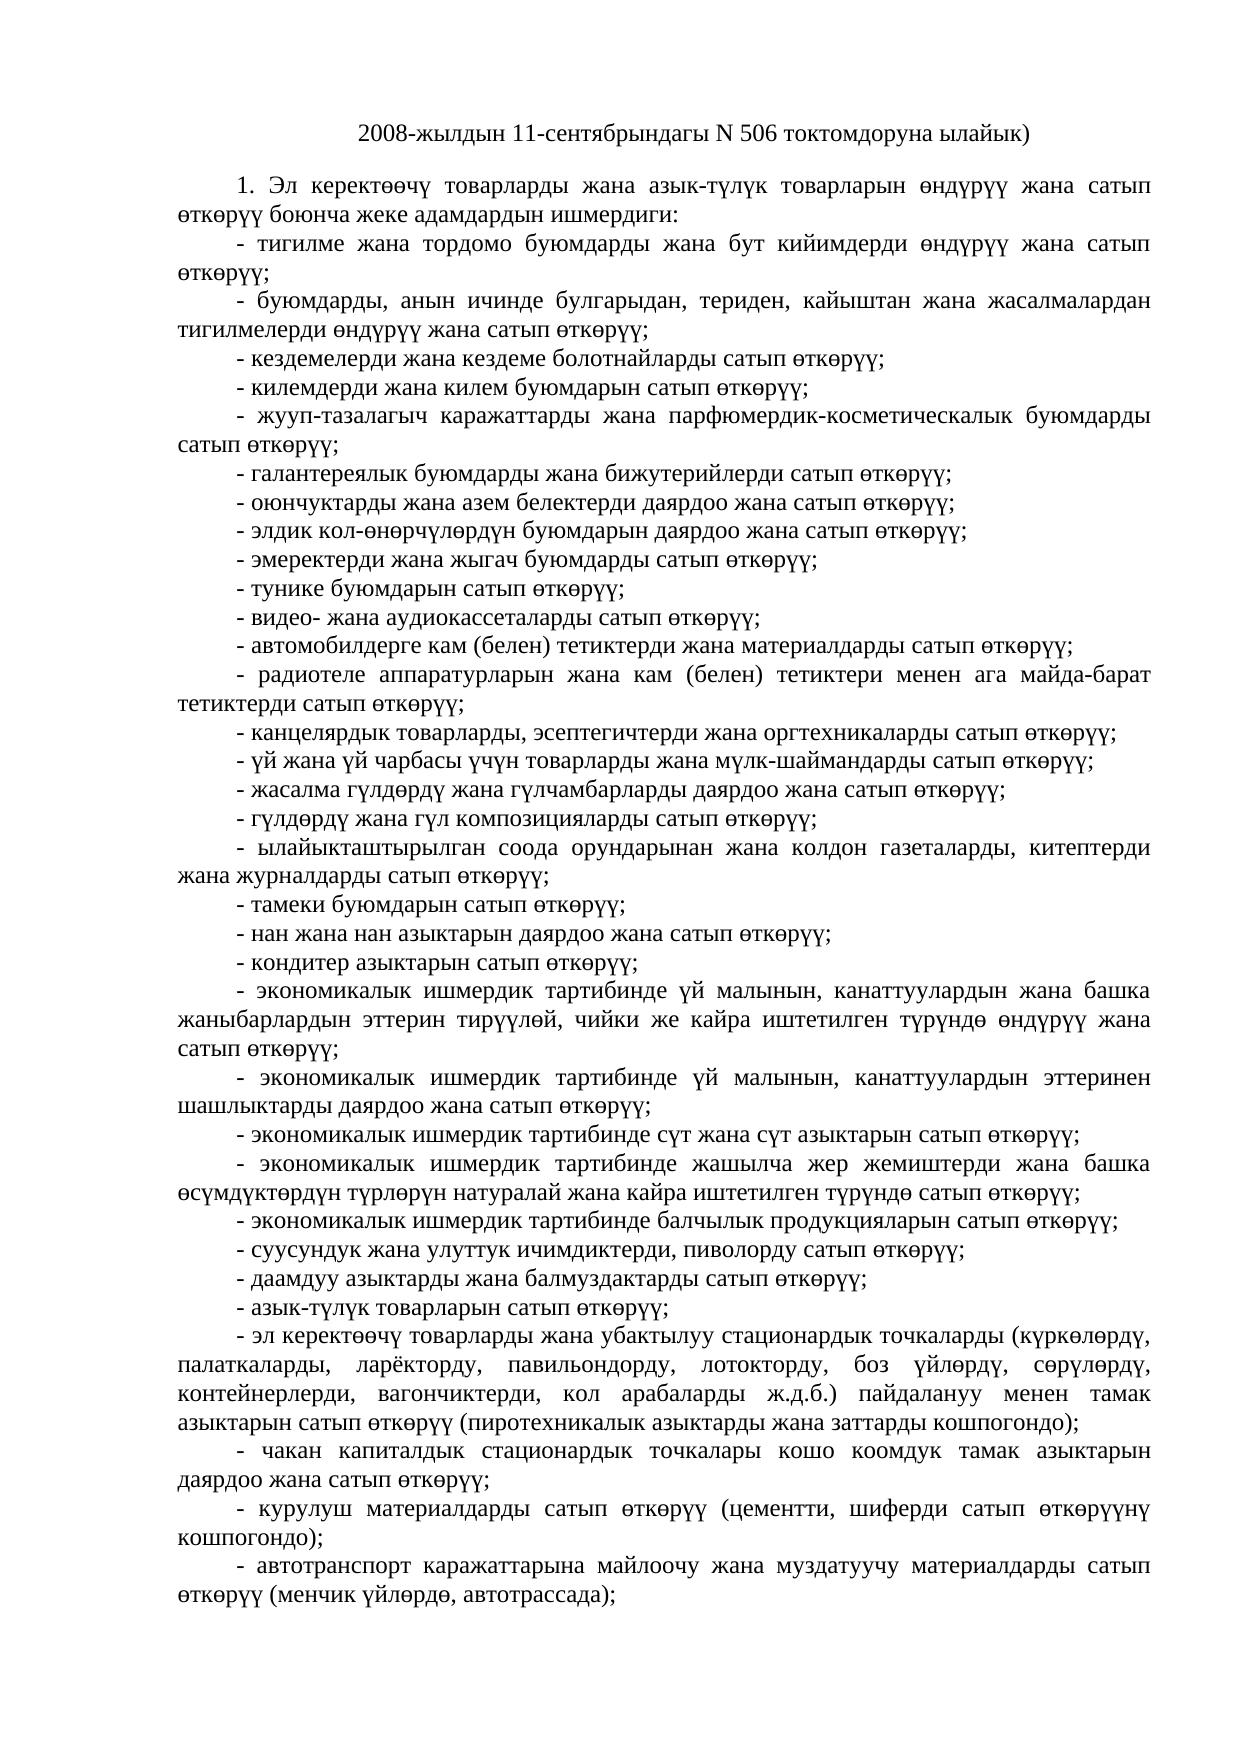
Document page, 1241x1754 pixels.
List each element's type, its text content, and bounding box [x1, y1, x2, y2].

text - тигилме жана тордомо буюмдарды жана бут кийимдерди өндүрүү жана сатып өткөрүү; [177, 228, 1152, 286]
text - радиотеле аппаратурларын жана кам (белен) тетиктери менен ага майда-барат тетиктерди сатып өткөрүү; [177, 659, 1152, 717]
text 2008-жылдын 11-сентябрындагы N 506 токтомдоруна ылайык) [177, 118, 1152, 147]
text - видео- жана аудиокассеталарды сатып өткөрүү; [177, 602, 1152, 631]
text - автомобилдерге кам (белен) тетиктерди жана материалдарды сатып өткөрүү; [177, 631, 1152, 659]
text - элдик кол-өнөрчүлөрдүн буюмдарын даярдоо жана сатып өткөрүү; [177, 516, 1152, 544]
text - гүлдөрдү жана гүл композицияларды сатып өткөрүү; [177, 803, 1152, 832]
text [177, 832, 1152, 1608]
text - буюмдарды, анын ичинде булгарыдан, териден, кайыштан жана жасалмалардан тигилмелерди өндүрүү жана сатып өткөрүү; [177, 286, 1152, 343]
text - канцелярдык товарларды, эсептегичтерди жана оргтехникаларды сатып өткөрүү; [177, 717, 1152, 746]
text - эмеректерди жана жыгач буюмдарды сатып өткөрүү; [177, 544, 1152, 573]
text - жасалма гүлдөрдү жана гүлчамбарларды даярдоо жана сатып өткөрүү; [177, 774, 1152, 803]
text - үй жана үй чарбасы үчүн товарларды жана мүлк-шаймандарды сатып өткөрүү; [177, 746, 1152, 774]
text - жууп-тазалагыч каражаттарды жана парфюмердик-косметическалык буюмдарды сатып өткөрүү; [177, 401, 1152, 458]
text - галантереялык буюмдарды жана бижутерийлерди сатып өткөрүү; [177, 458, 1152, 487]
text - тунике буюмдарын сатып өткөрүү; [177, 573, 1152, 602]
text 1. Эл керектөөчү товарларды жана азык-түлүк товарларын өндүрүү жана сатып өткөрүү боюнча жеке адамдардын ишмердиги: [177, 171, 1152, 228]
text - оюнчуктарды жана азем белектерди даярдоо жана сатып өткөрүү; [177, 487, 1152, 516]
text - килемдерди жана килем буюмдарын сатып өткөрүү; [177, 372, 1152, 401]
text - кездемелерди жана кездеме болотнайларды сатып өткөрүү; [177, 343, 1152, 372]
